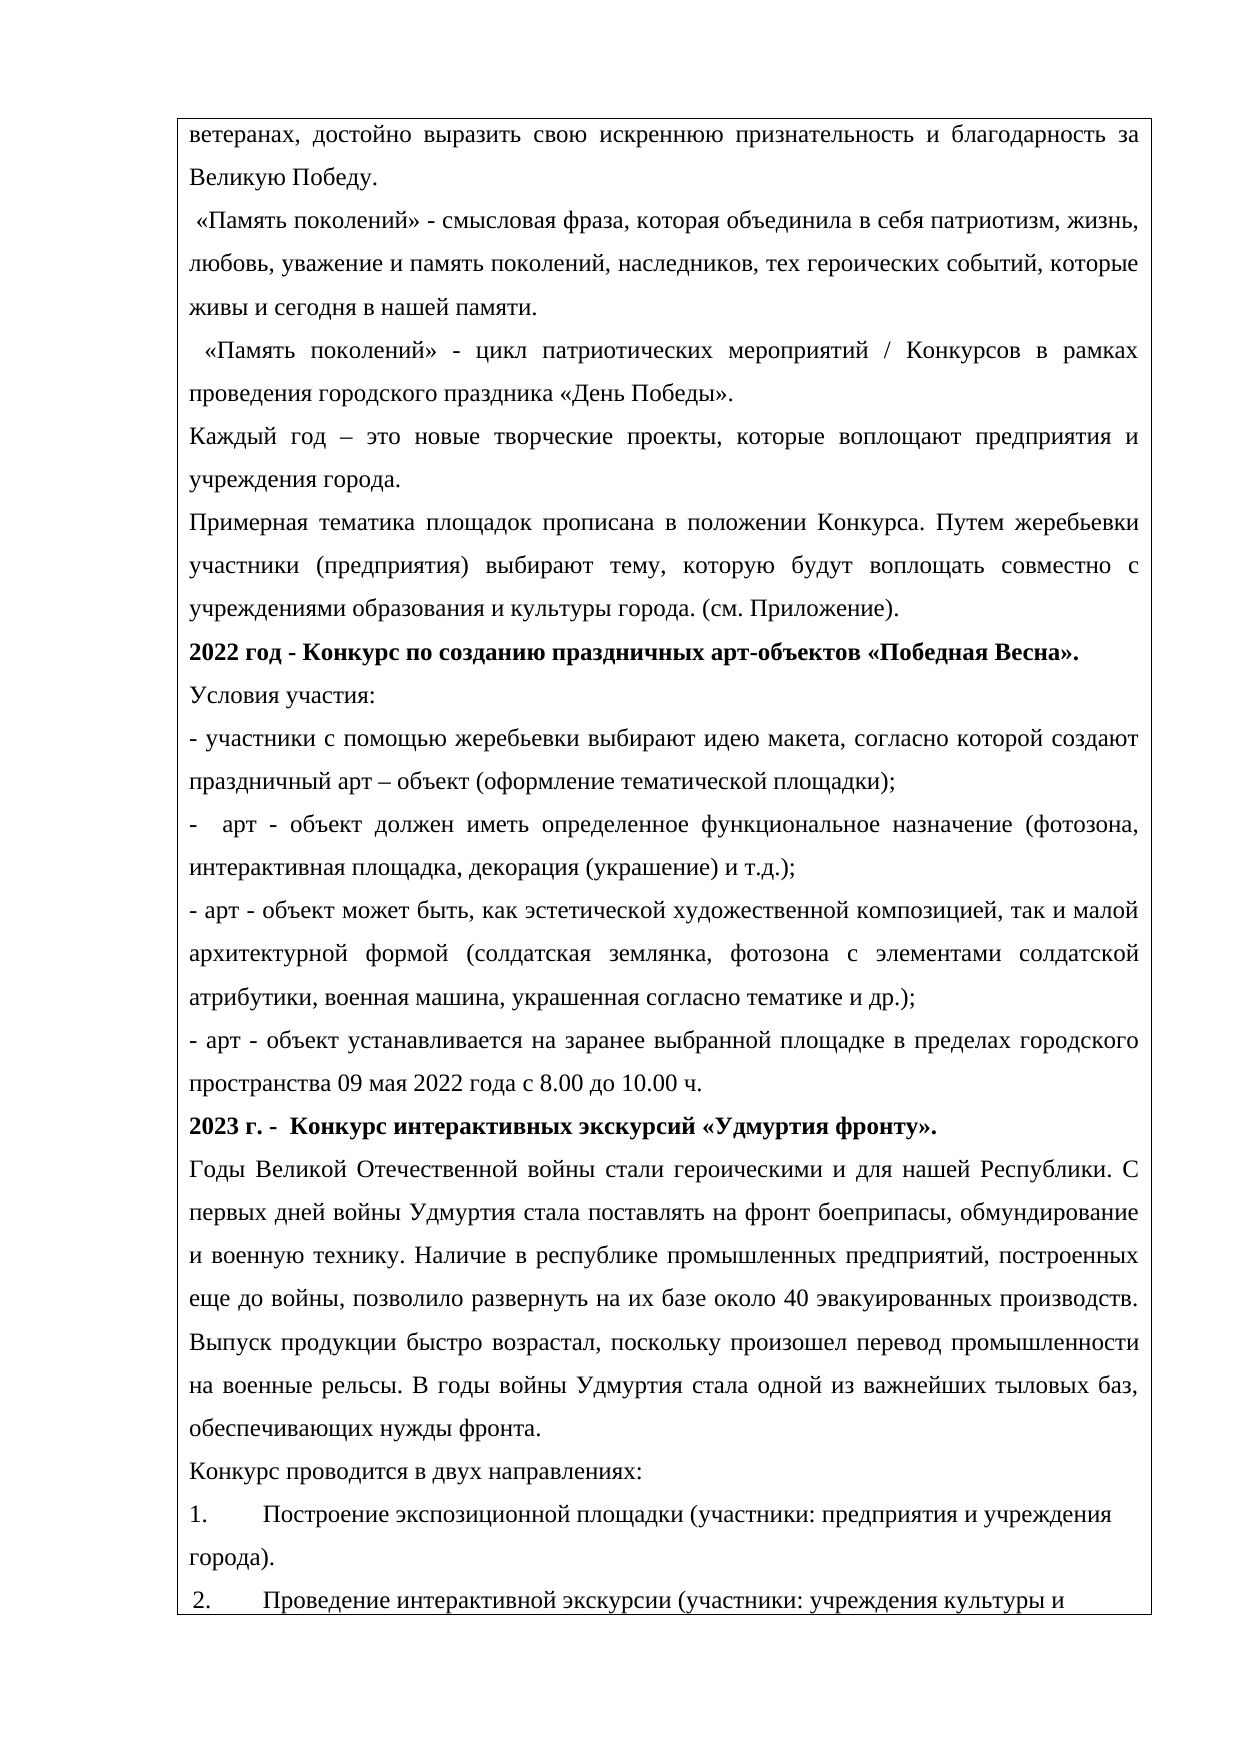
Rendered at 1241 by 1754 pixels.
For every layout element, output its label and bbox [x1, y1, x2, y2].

table_header [178, 119, 1151, 1614]
